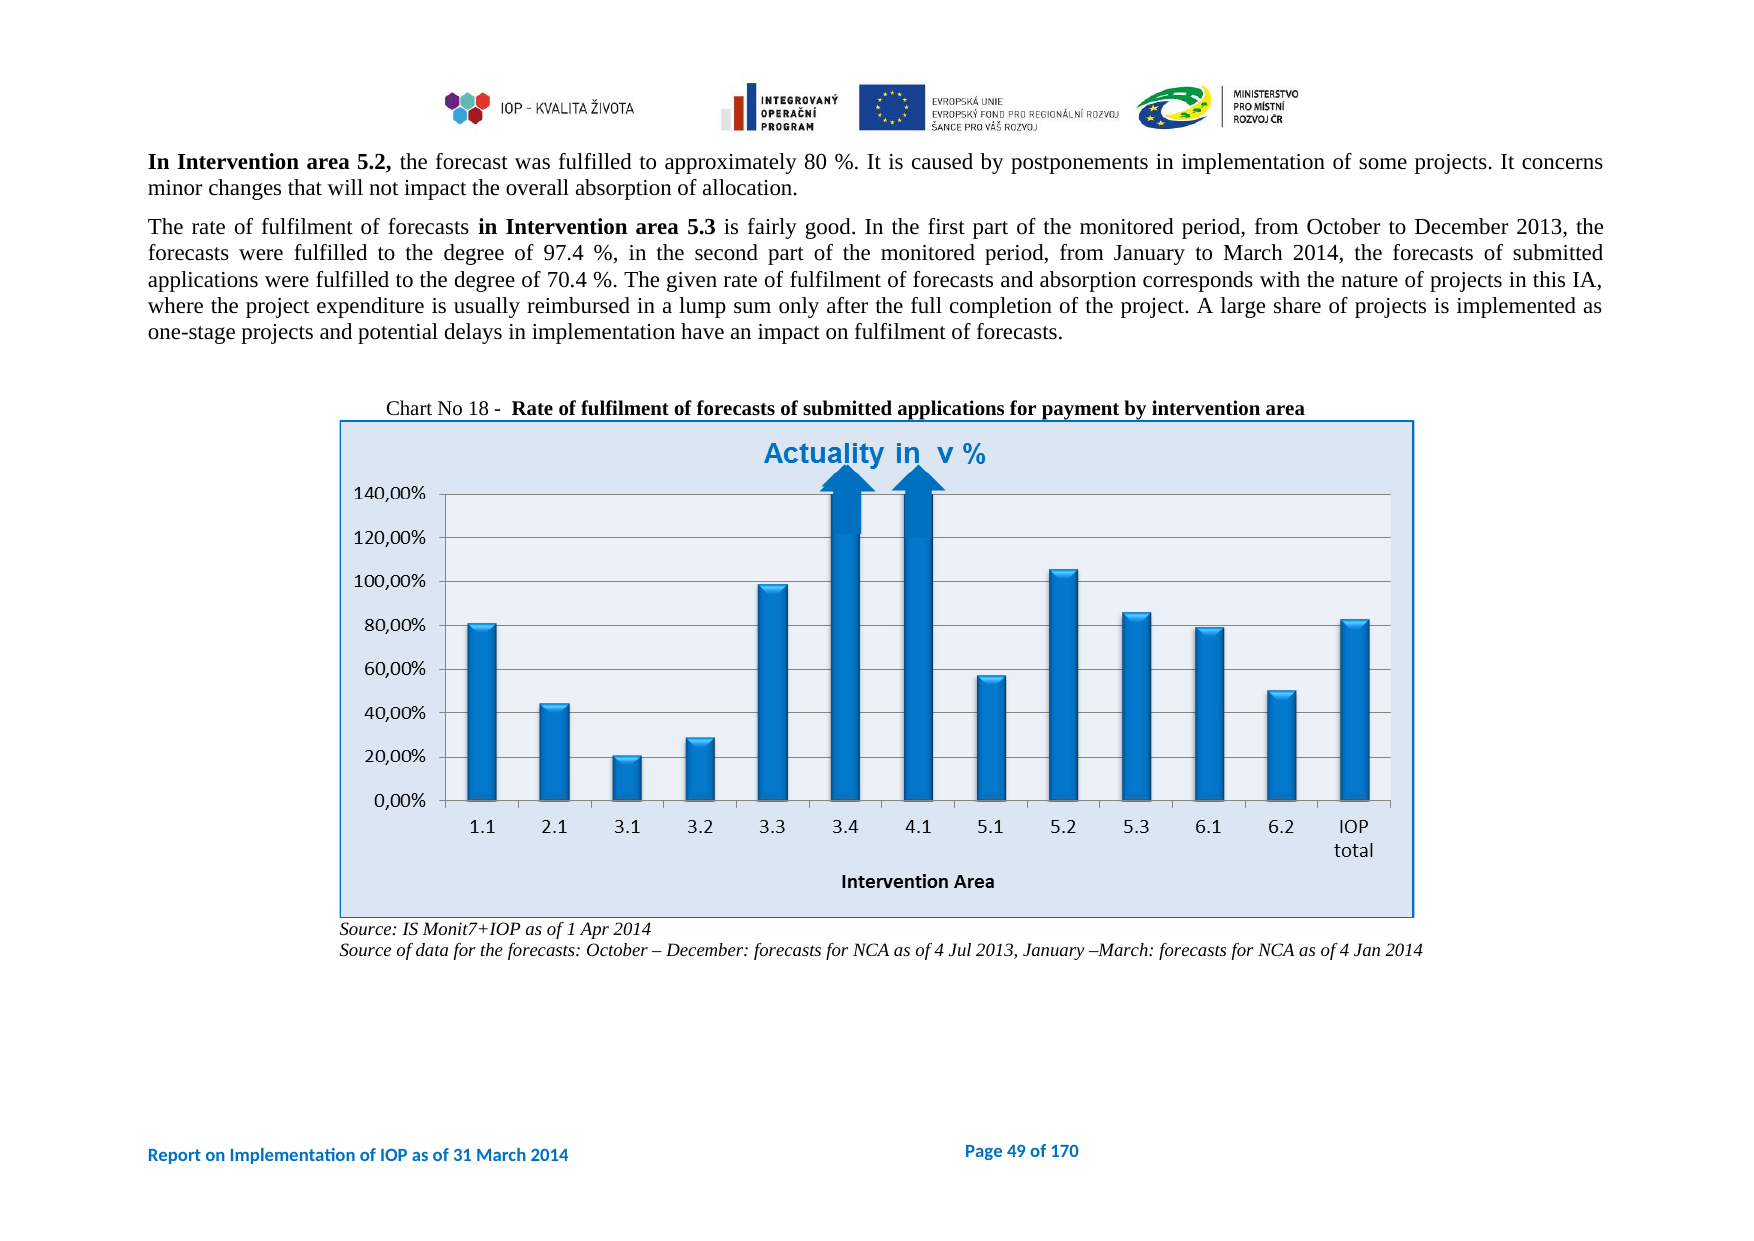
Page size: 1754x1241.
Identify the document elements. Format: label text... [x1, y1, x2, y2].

text In Intervention area 5.2, the forecast was fulfilled to approximately 80 %. It is caused by postponements in implementation of some projects. It concerns minor changes that will not impact the overall absorption of allocation. [148, 148, 1606, 200]
text Source of data for the forecasts: October – December: forecasts for NCA as of 4 Jul 2013, January –March: forecasts for NCA as of 4 Jan 2014 [148, 939, 1606, 961]
text The rate of fulfilment of forecasts in Intervention area 5.3 is fairly good. In the first part of the monitored period, from October to December 2013, the forecasts were fulfilled to the degree of 97.4 %, in the second part of the monitored period, from January to March 2014, the forecasts of submitted applications were fulfilled to the degree of 70.4 %. The given rate of fulfilment of forecasts and absorption corresponds with the nature of projects in this IA, where the project expenditure is usually reimbursed in a lump sum only after the full completion of the project. A large share of projects is implemented as one-stage projects and potential delays in implementation have an impact on fulfilment of forecasts. [148, 213, 1606, 345]
picture [339, 420, 1415, 918]
text Source: IS Monit7+IOP as of 1 Apr 2014 [148, 917, 1606, 939]
picture [429, 73, 1325, 140]
text Rate of fulfilment of forecasts of submitted applications for payment by intervention area [148, 396, 1606, 420]
